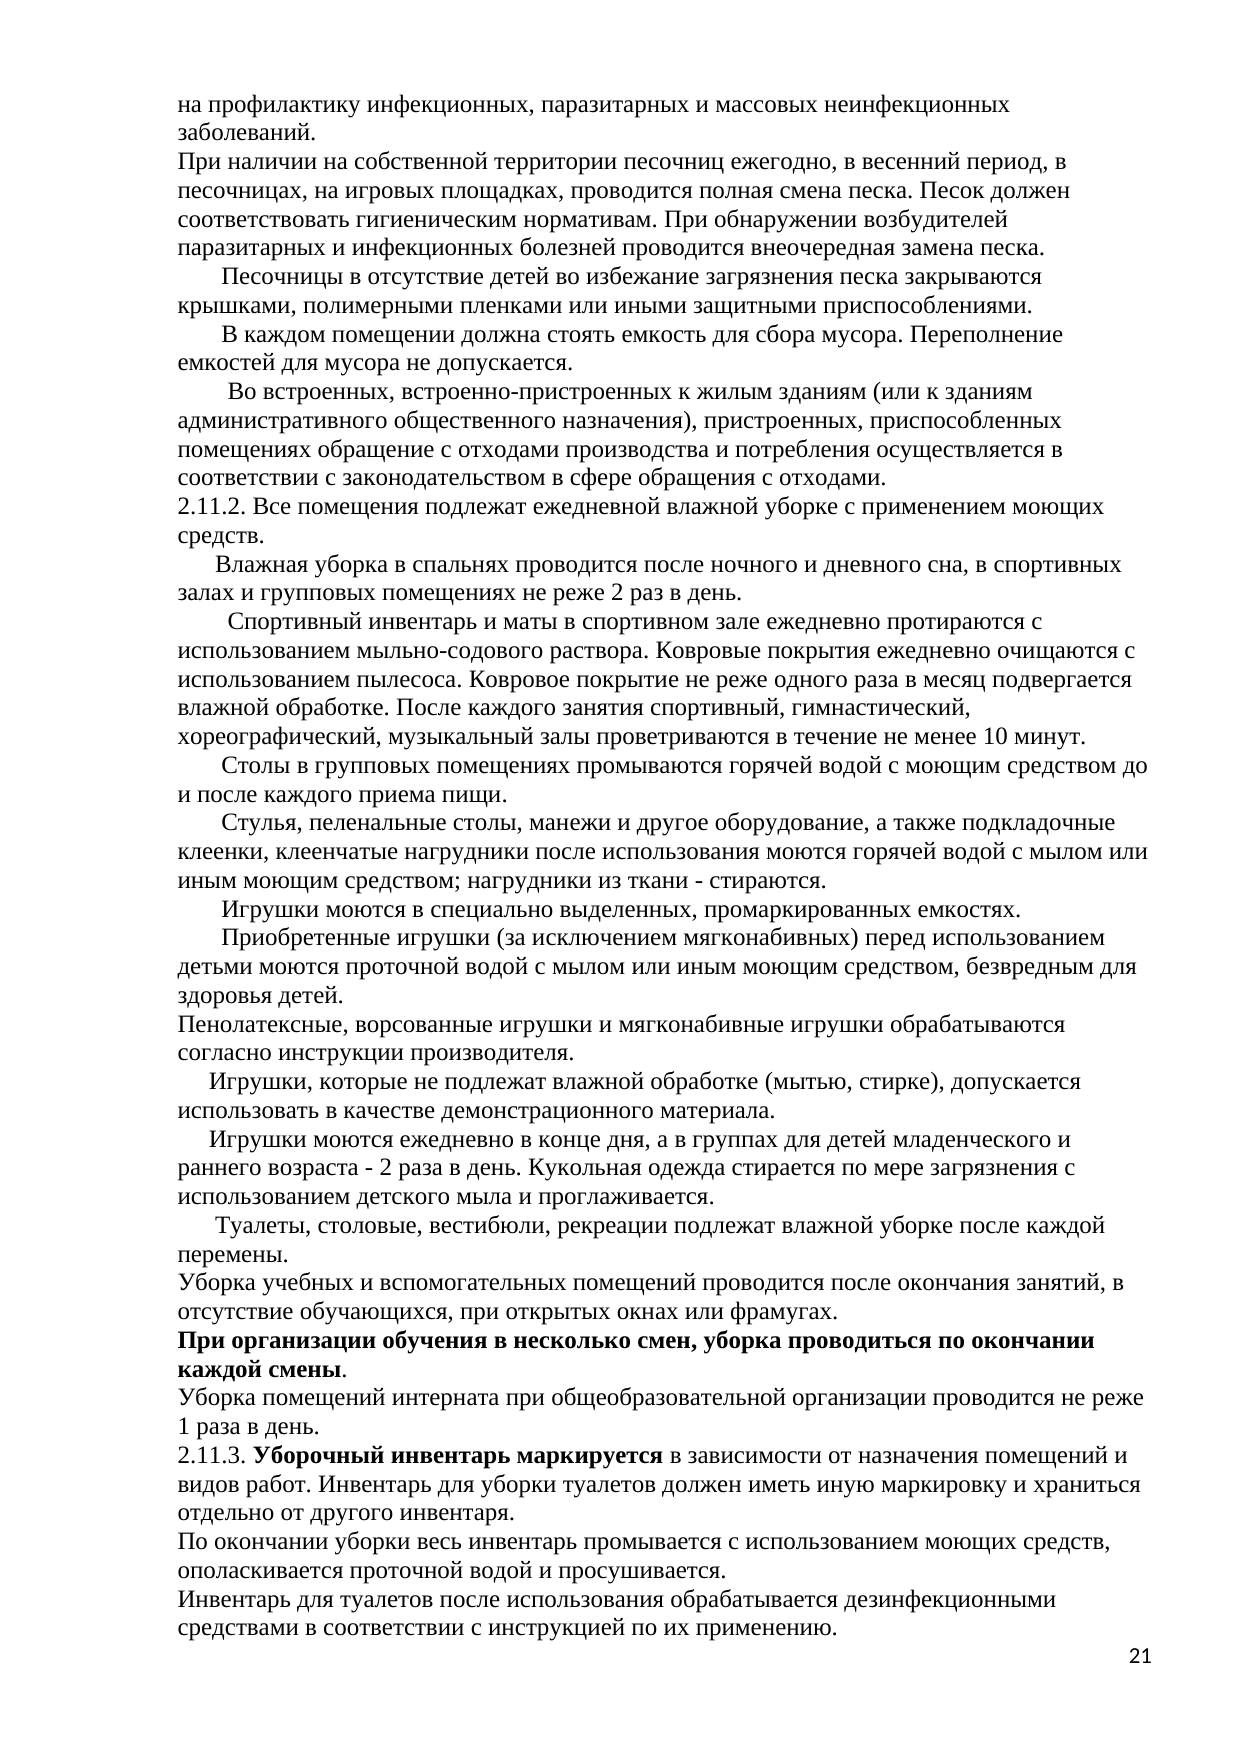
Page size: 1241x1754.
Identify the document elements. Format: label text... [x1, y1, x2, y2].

text При наличии на собственной территории песочниц ежегодно, в весенний период, в песочницах, на игровых площадках, проводится полная смена песка. Песок должен соответствовать гигиеническим нормативам. При обнаружении возбудителей паразитарных и инфекционных болезней проводится внеочередная замена песка. Песочницы в отсутствие детей во избежание загрязнения песка закрываются крышками, полимерными пленками или иными защитными приспособлениями. В каждом помещении должна стоять емкость для сбора мусора. Переполнение емкостей для мусора не допускается. Во встроенных, встроенно-пристроенных к жилым зданиям (или к зданиям административного общественного назначения), пристроенных, приспособленных помещениях обращение с отходами производства и потребления осуществляется в соответствии с законодательством в сфере обращения с отходами. 2.11.2. Все помещения подлежат ежедневной влажной уборке с применением моющих средств. Влажная уборка в спальнях проводится после ночного и дневного сна, в спортивных залах и групповых помещениях не реже 2 раз в день. Спортивный инвентарь и маты в спортивном зале ежедневно протираются с использованием мыльно-содового раствора. Ковровые покрытия ежедневно очищаются с использованием пылесоса. Ковровое покрытие не реже одного раза в месяц подвергается влажной обработке. После каждого занятия спортивный, гимнастический, хореографический, музыкальный залы проветриваются в течение не менее 10 минут. Столы в групповых помещениях промываются горячей водой с моющим средством до и после каждого приема пищи. Стулья, пеленальные столы, манежи и другое оборудование, а также подкладочные клеенки, клеенчатые нагрудники после использования моются горячей водой с мылом или иным моющим средством; нагрудники из ткани - стираются. Игрушки моются в специально выделенных, промаркированных емкостях. Приобретенные игрушки (за исключением мягконабивных) перед использованием детьми моются проточной водой с мылом или иным моющим средством, безвредным для здоровья детей. Пенолатексные, ворсованные игрушки и мягконабивные игрушки обрабатываются согласно инструкции производителя. Игрушки, которые не подлежат влажной обработке (мытью, стирке), допускается использовать в качестве демонстрационного материала. Игрушки моются ежедневно в конце дня, а в группах для детей младенческого и раннего возраста - 2 раза в день. Кукольная одежда стирается по мере загрязнения с использованием детского мыла и проглаживается. Туалеты, столовые, вестибюли, рекреации подлежат влажной уборке после каждой перемены. [177, 146, 1152, 1267]
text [177, 1267, 1152, 1641]
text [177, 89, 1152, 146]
